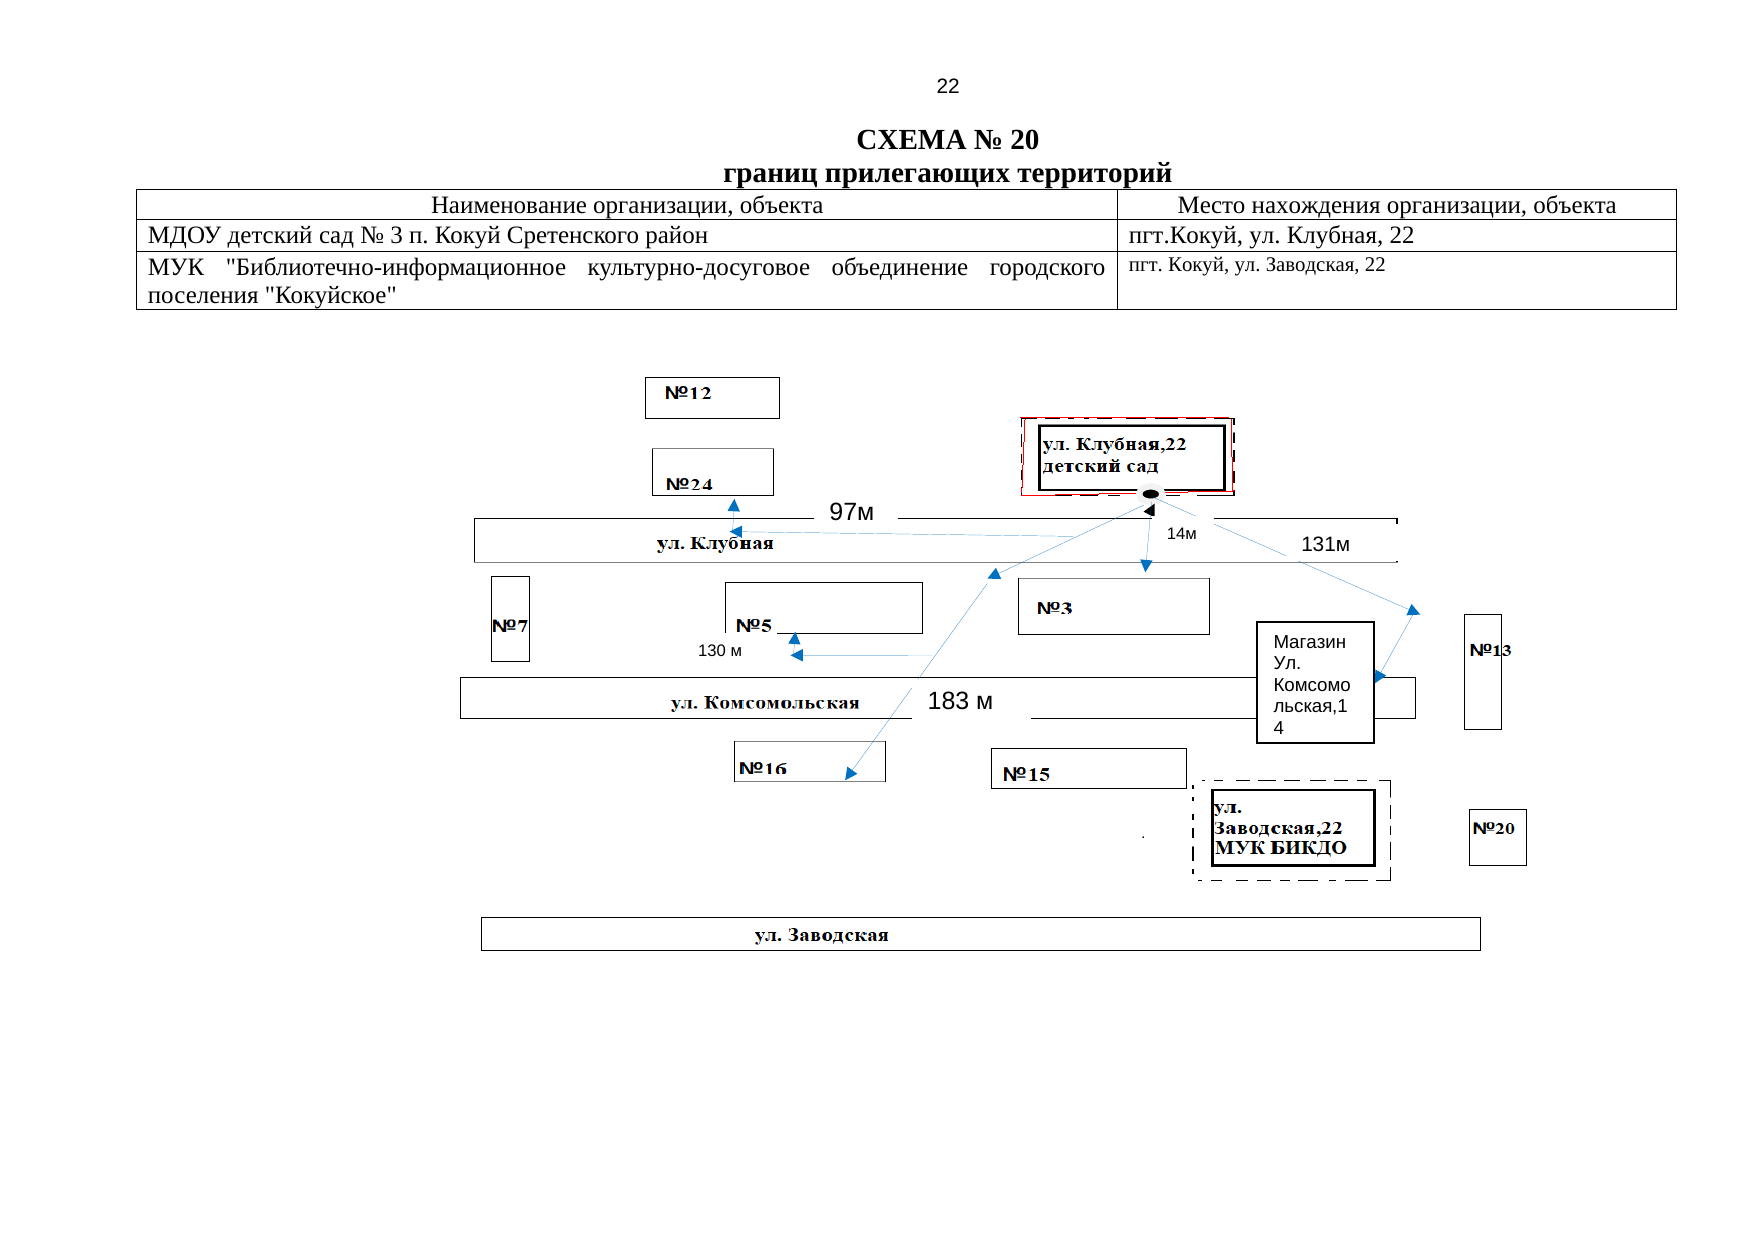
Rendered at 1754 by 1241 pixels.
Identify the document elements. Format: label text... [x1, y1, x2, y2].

table_cell МДОУ детский сад № 3 п. Кокуй Сретенского район [137, 220, 1117, 251]
title СХЕМА № 20 [148, 122, 1689, 155]
table_header Наименование организации, объекта [137, 190, 1117, 219]
table_cell пгт. Кокуй, ул. Заводская, 22 [1118, 252, 1676, 309]
title границ прилегающих территорий [148, 155, 1689, 189]
table_cell МУК "Библиотечно-информационное культурно-досуговое объединение городского поселения "Кокуйское" [137, 252, 1117, 309]
picture [335, 343, 1561, 1001]
table_cell пгт.Кокуй, ул. Клубная, 22 [1118, 220, 1676, 251]
table_header Место нахождения организации, объекта [1118, 190, 1676, 219]
